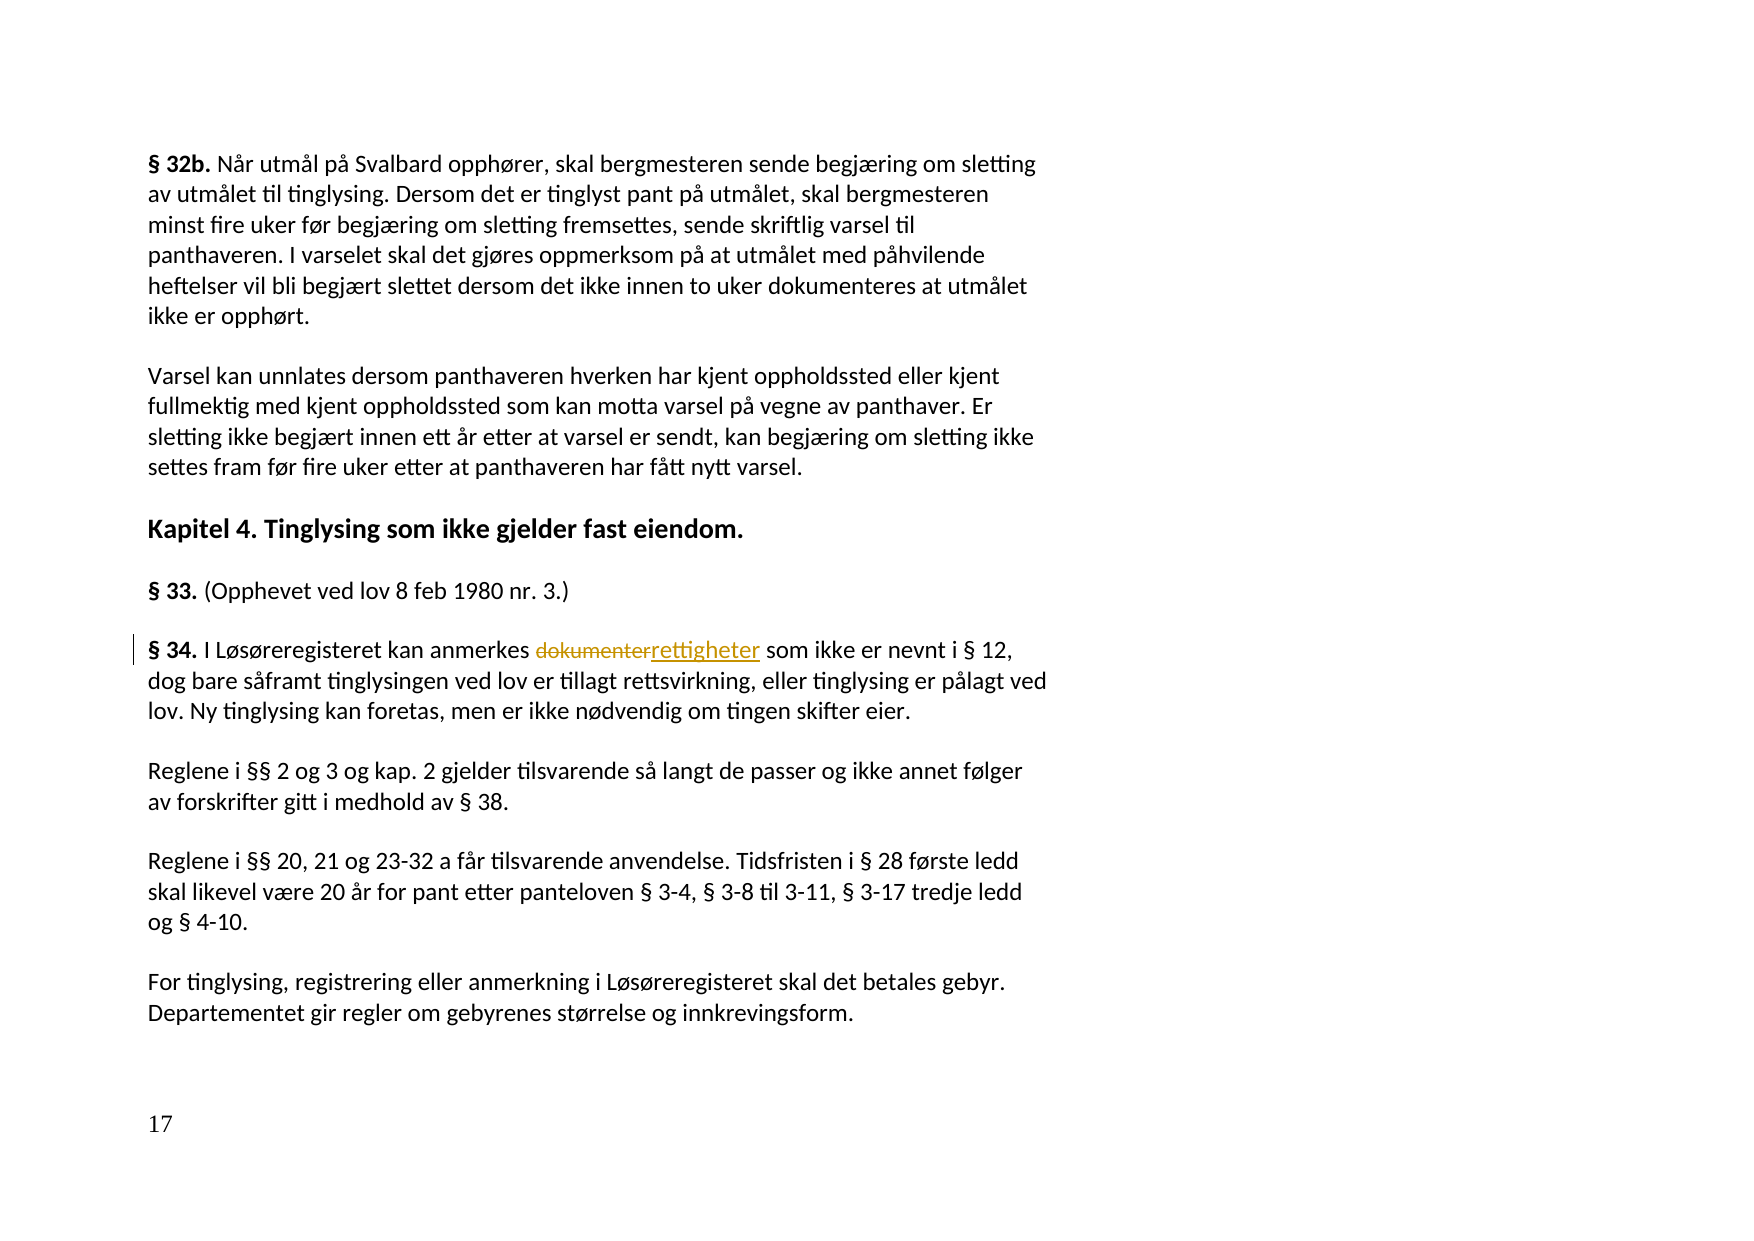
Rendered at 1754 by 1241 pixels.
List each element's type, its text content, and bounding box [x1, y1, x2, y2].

text § 33. (Opphevet ved lov 8 feb 1980 nr. 3.) [148, 575, 1048, 605]
text § 32b. Når utmål på Svalbard opphører, skal bergmesteren sende begjæring om sletting av utmålet til tinglysing. Dersom det er tinglyst pant på utmålet, skal bergmesteren minst fire uker før begjæring om sletting fremsettes, sende skriftlig varsel til panthaveren. I varselet skal det gjøres oppmerksom på at utmålet med påhvilende heftelser vil bli begjært slettet dersom det ikke innen to uker dokumenteres at utmålet ikke er opphørt. [148, 148, 1048, 331]
subtitle Kapitel 4. Tinglysing som ikke gjelder fast eiendom. [148, 511, 1048, 546]
text Varsel kan unnlates dersom panthaveren hverken har kjent oppholdssted eller kjent fullmektig med kjent oppholdssted som kan motta varsel på vegne av panthaver. Er sletting ikke begjært innen ett år etter at varsel er sendt, kan begjæring om sletting ikke settes fram før fire uker etter at panthaveren har fått nytt varsel. [148, 360, 1048, 482]
text Reglene i §§ 2 og 3 og kap. 2 gjelder tilsvarende så langt de passer og ikke annet følger av forskrifter gitt i medhold av § 38. [148, 755, 1048, 816]
text Reglene i §§ 20, 21 og 23-32 a får tilsvarende anvendelse. Tidsfristen i § 28 første ledd skal likevel være 20 år for pant etter panteloven § 3-4, § 3-8 til 3-11, § 3-17 tredje ledd og § 4-10. [148, 845, 1048, 937]
text For tinglysing, registrering eller anmerkning i Løsøreregisteret skal det betales gebyr. Departementet gir regler om gebyrenes størrelse og innkrevingsform. [148, 966, 1048, 1027]
text § 34. I Løsøreregisteret kan anmerkes som ikke er nevnt i § 12, dog bare såframt tinglysingen ved lov er tillagt rettsvirkning, eller tinglysing er pålagt ved lov. Ny tinglysing kan foretas, men er ikke nødvendig om tingen skifter eier. [148, 634, 1048, 726]
